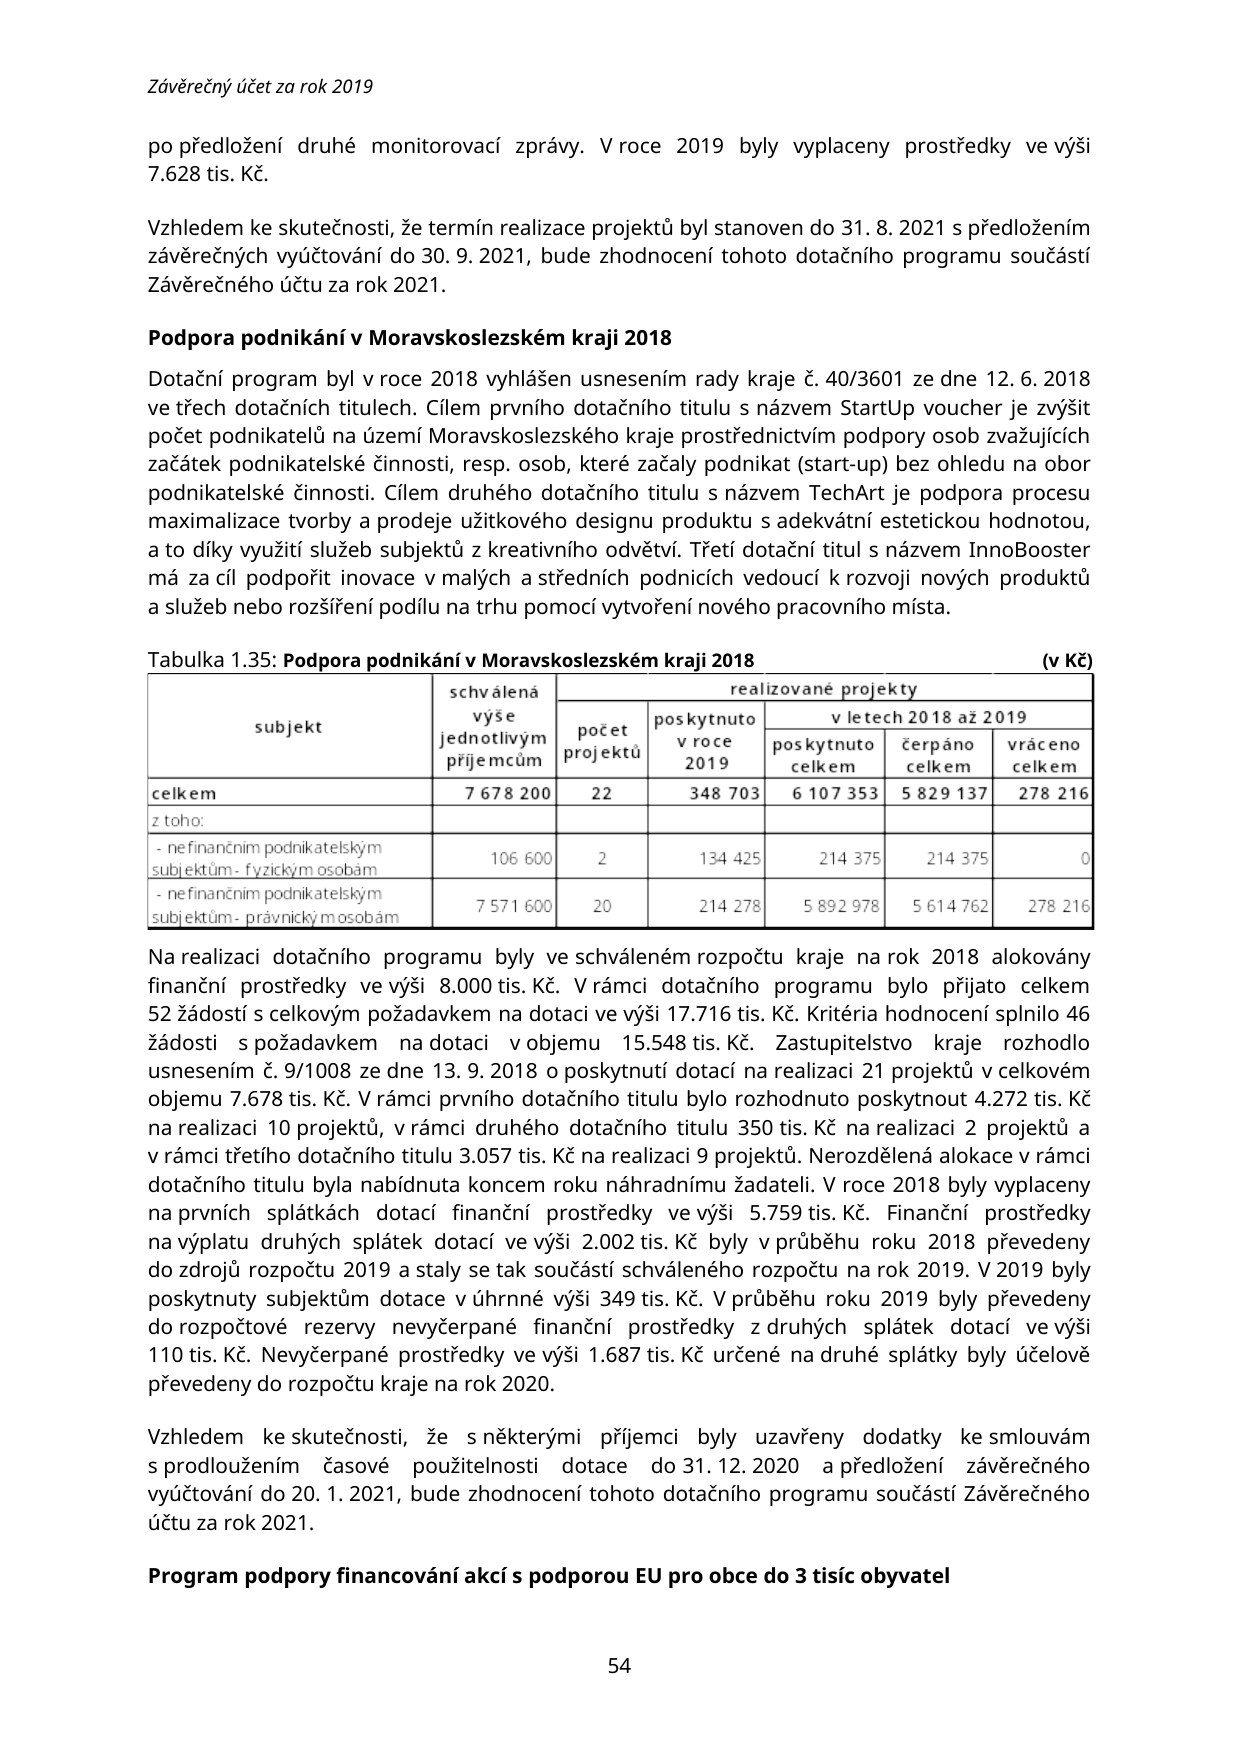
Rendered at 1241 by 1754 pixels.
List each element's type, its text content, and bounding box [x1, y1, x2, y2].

text Vzhledem ke skutečnosti, že termín realizace projektů byl stanoven do 31. 8. 2021 s předložením závěrečných vyúčtování do 30. 9. 2021, bude zhodnocení tohoto dotačního programu součástí Závěrečného účtu za rok 2021. [148, 213, 1091, 298]
text Dotační program byl v roce 2018 vyhlášen usnesením rady kraje č. 40/3601 ze dne 12. 6. 2018 ve třech dotačních titulech. Cílem prvního dotačního titulu s názvem StartUp voucher je zvýšit počet podnikatelů na území Moravskoslezského kraje prostřednictvím podpory osob zvažujících začátek podnikatelské činnosti, resp. osob, které začaly podnikat (start-up) bez ohledu na obor podnikatelské činnosti. Cílem druhého dotačního titulu s názvem TechArt je podpora procesu maximalizace tvorby a prodeje užitkového designu produktu s adekvátní estetickou hodnotou, a to díky využití služeb subjektů z kreativního odvětví. Třetí dotační titul s názvem InnoBooster má za cíl podpořit inovace v malých a středních podnicích vedoucí k rozvoji nových produktů a služeb nebo rozšíření podílu na trhu pomocí vytvoření nového pracovního místa. [148, 364, 1091, 620]
text Podpora podnikání v Moravskoslezském kraji 2018 [148, 323, 1091, 352]
text Na realizaci dotačního programu byly ve schváleném rozpočtu kraje na rok 2018 alokovány finanční prostředky ve výši 8.000 tis. Kč. V rámci dotačního programu bylo přijato celkem 52 žádostí s celkovým požadavkem na dotaci ve výši 17.716 tis. Kč. Kritéria hodnocení splnilo 46 žádosti s požadavkem na dotaci v objemu 15.548 tis. Kč. Zastupitelstvo kraje rozhodlo usnesením č. 9/1008 ze dne 13. 9. 2018 o poskytnutí dotací na realizaci 21 projektů v celkovém objemu 7.678 tis. Kč. V rámci prvního dotačního titulu bylo rozhodnuto poskytnout 4.272 tis. Kč na realizaci 10 projektů, v rámci druhého dotačního titulu 350 tis. Kč na realizaci 2 projektů a v rámci třetího dotačního titulu 3.057 tis. Kč na realizaci 9 projektů. Nerozdělená alokace v rámci dotačního titulu byla nabídnuta koncem roku náhradnímu žadateli. V roce 2018 byly vyplaceny na prvních splátkách dotací finanční prostředky ve výši 5.759 tis. Kč. Finanční prostředky na výplatu druhých splátek dotací ve výši 2.002 tis. Kč byly v průběhu roku 2018 převedeny do zdrojů rozpočtu 2019 a staly se tak součástí schváleného rozpočtu na rok 2019. V 2019 byly poskytnuty subjektům dotace v úhrnné výši 349 tis. Kč. V průběhu roku 2019 byly převedeny do rozpočtové rezervy nevyčerpané finanční prostředky z druhých splátek dotací ve výši 110 tis. Kč. Nevyčerpané prostředky ve výši 1.687 tis. Kč určené na druhé splátky byly účelově převedeny do rozpočtu kraje na rok 2020. [148, 942, 1091, 1397]
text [148, 131, 1091, 188]
text Program podpory financování akcí s podporou EU pro obce do 3 tisíc obyvatel [148, 1561, 1091, 1589]
text Vzhledem ke skutečnosti, že s některými příjemci byly uzavřeny dodatky ke smlouvám s prodloužením časové použitelnosti dotace do 31. 12. 2020 a předložení závěrečného vyúčtování do 20. 1. 2021, bude zhodnocení tohoto dotačního programu součástí Závěrečného účtu za rok 2021. [148, 1422, 1091, 1536]
text Podpora podnikání v Moravskoslezském kraji 2018 (v Kč) [148, 645, 1091, 673]
